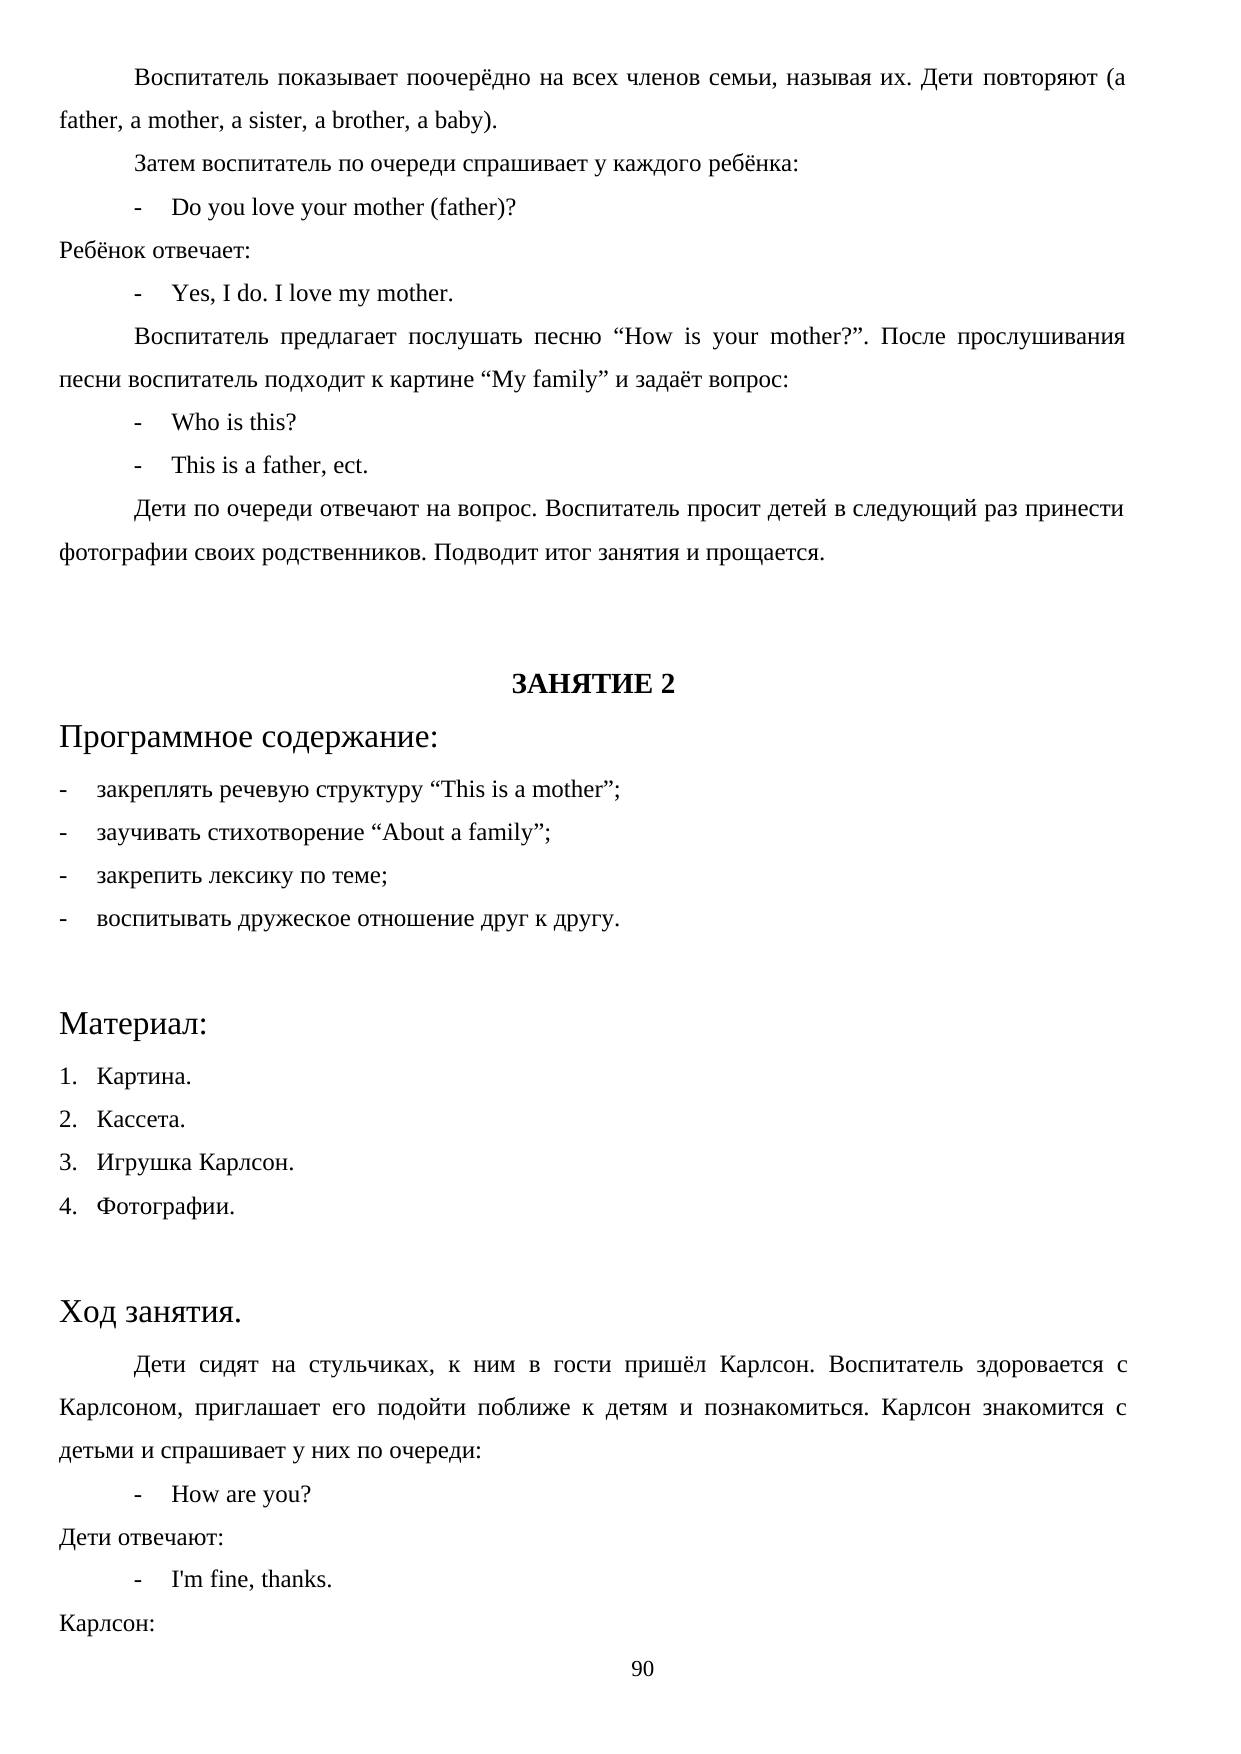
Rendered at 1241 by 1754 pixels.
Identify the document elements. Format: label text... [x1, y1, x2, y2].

subtitle Ход занятия. [59, 1291, 1205, 1329]
text Дети по очереди отвечают на вопрос. Воспитатель просит детей в следующий раз принести фотографии своих родственников. Подводит итог занятия и прощается. [59, 493, 1205, 565]
list Who is this? [133, 407, 1205, 436]
list How are you? [133, 1479, 1205, 1507]
list Картина. [59, 1061, 1205, 1090]
list закреплять речевую структуру “This is a mother”; [59, 774, 1205, 803]
list Фотографии. [59, 1191, 1205, 1220]
list Игрушка Карлсон. [59, 1147, 1205, 1176]
text Воспитатель предлагает послушать песню “How is your mother?”. После прослушивания песни воспитатель подходит к картине “My family” и задаёт вопрос: [59, 321, 1181, 393]
text Дети сидят на стульчиках, к ним в гости пришёл Карлсон. Воспитатель здоровается с Карлсоном, приглашает его подойти поближе к детям и познакомиться. Карлсон знакомится с детьми и спрашивает у них по очереди: [59, 1349, 1129, 1464]
list воспитывать дружеское отношение друг к другу. [59, 903, 1205, 932]
list Кассета. [59, 1104, 1205, 1133]
list Yes, I do. I love my mother. [133, 278, 1205, 307]
subtitle Материал: [59, 1004, 1205, 1042]
subtitle Программное содержание: [59, 716, 443, 754]
list заучивать стихотворение “About a family”; [59, 817, 1205, 846]
list This is a father, ect. [133, 450, 1205, 479]
list I'm fine, thanks. [133, 1564, 1205, 1593]
text Карлсон: [59, 1608, 1205, 1636]
text Дети отвечают: [59, 1522, 1205, 1550]
text Ребёнок отвечает: [59, 235, 1205, 264]
text Затем воспитатель по очереди спрашивает у каждого ребёнка: [134, 148, 1205, 177]
list Do you love your mother (father)? [133, 192, 1205, 221]
text Воспитатель показывает поочерёдно на всех членов семьи, называя их. Дети повторяют (a father, a mother, a sister, a brother, a baby). [59, 62, 1181, 134]
list закрепить лексику по теме; [59, 860, 1205, 889]
text ЗАНЯТИЕ 2 [511, 666, 1205, 700]
